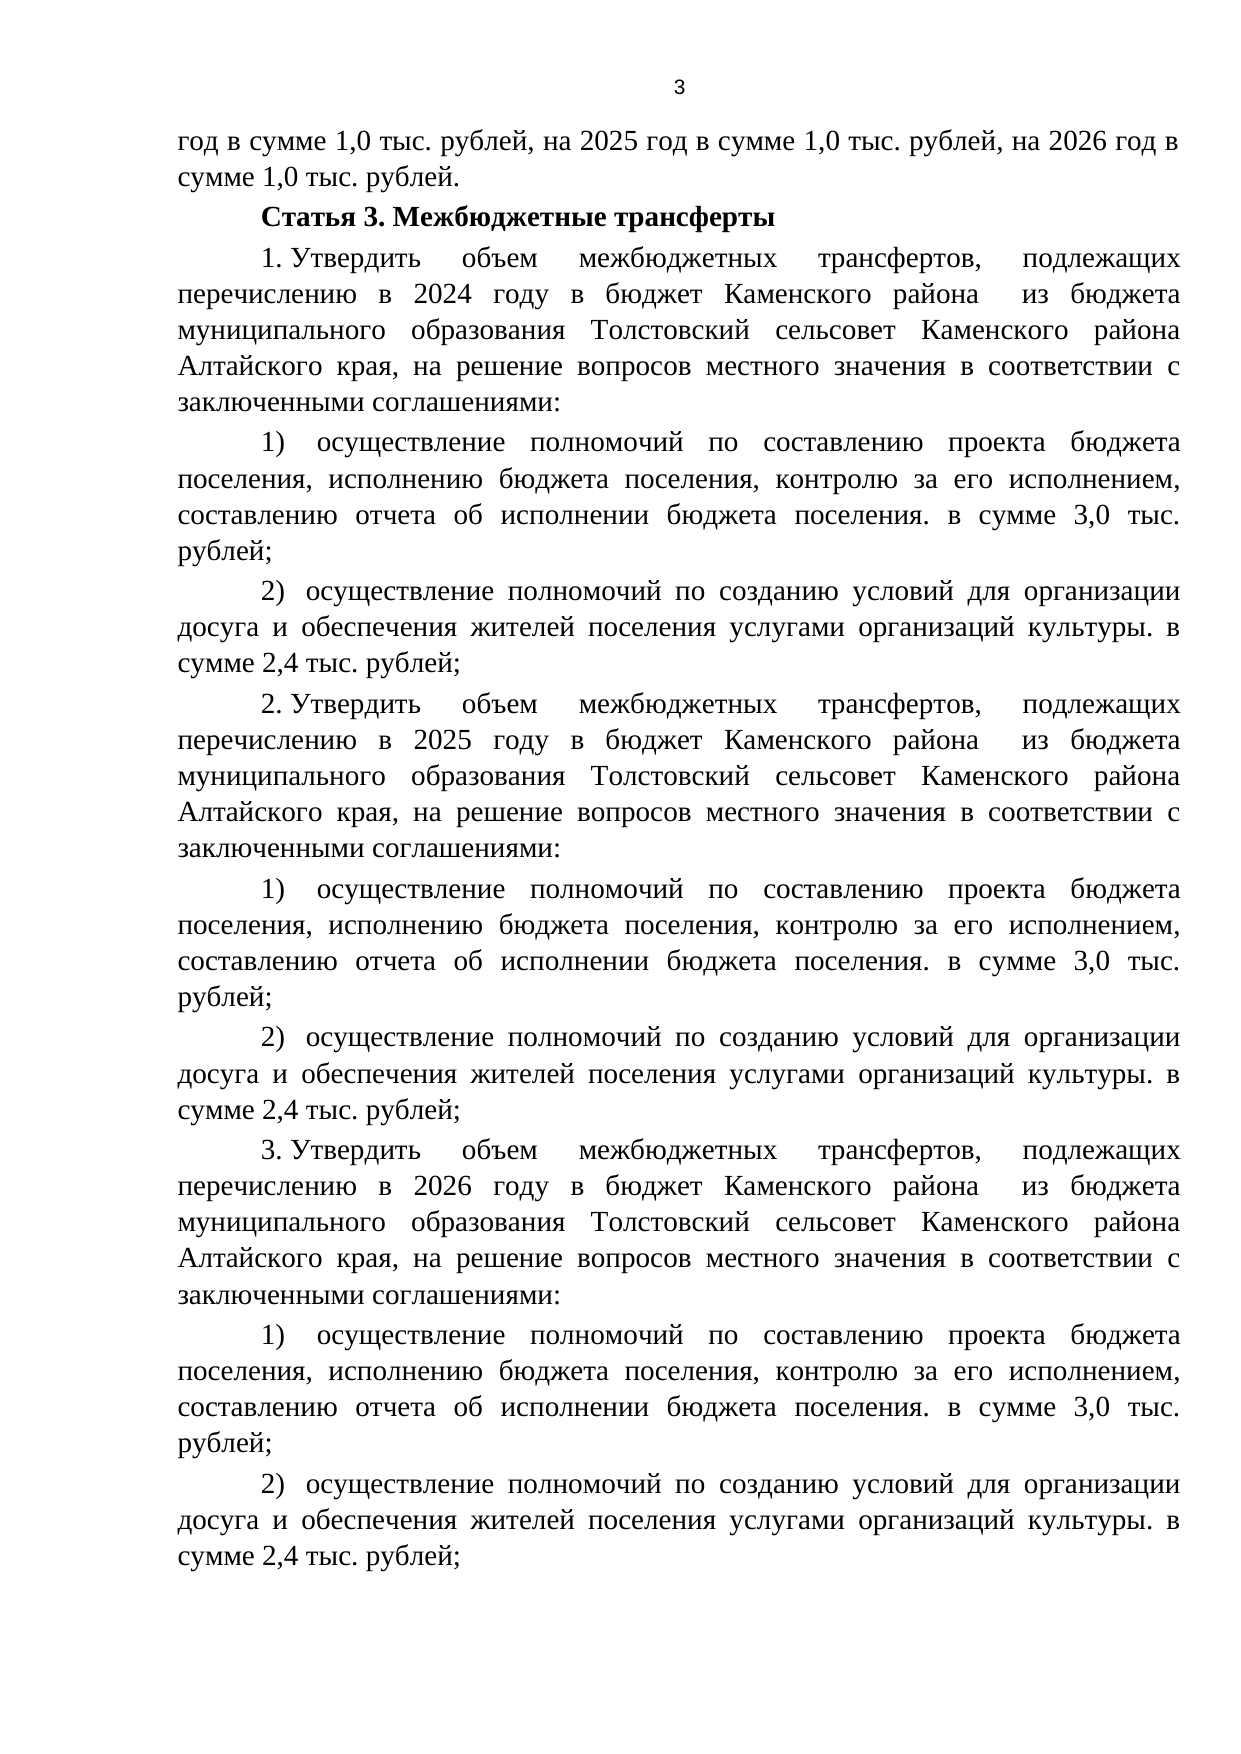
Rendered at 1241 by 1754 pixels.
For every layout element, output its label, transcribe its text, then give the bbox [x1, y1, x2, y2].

text 1) осуществление полномочий по составлению проекта бюджета поселения, исполнению бюджета поселения, контролю за его исполнением, составлению отчета об исполнении бюджета поселения. в сумме 3,0 тыс. рублей; [177, 424, 1181, 567]
text 2. Утвердить объем межбюджетных трансфертов, подлежащих перечислению в 2025 году в бюджет Каменского района из бюджета муниципального образования Толстовский сельсовет Каменского района Алтайского края, на решение вопросов местного значения в соответствии с заключенными соглашениями: [177, 686, 1181, 864]
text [177, 123, 1181, 193]
text 3. Утвердить объем межбюджетных трансфертов, подлежащих перечислению в 2026 году в бюджет Каменского района из бюджета муниципального образования Толстовский сельсовет Каменского района Алтайского края, на решение вопросов местного значения в соответствии с заключенными соглашениями: [177, 1132, 1181, 1310]
text 2) осуществление полномочий по созданию условий для организации досуга и обеспечения жителей поселения услугами организаций культуры. в сумме 2,4 тыс. рублей; [177, 573, 1181, 679]
text 1) осуществление полномочий по составлению проекта бюджета поселения, исполнению бюджета поселения, контролю за его исполнением, составлению отчета об исполнении бюджета поселения. в сумме 3,0 тыс. рублей; [177, 871, 1181, 1013]
text 2) осуществление полномочий по созданию условий для организации досуга и обеспечения жителей поселения услугами организаций культуры. в сумме 2,4 тыс. рублей; [177, 1019, 1181, 1125]
text Статья 3. Межбюджетные трансферты [177, 199, 1181, 233]
text 1) осуществление полномочий по составлению проекта бюджета поселения, исполнению бюджета поселения, контролю за его исполнением, составлению отчета об исполнении бюджета поселения. в сумме 3,0 тыс. рублей; [177, 1317, 1181, 1459]
text 1. Утвердить объем межбюджетных трансфертов, подлежащих перечислению в 2024 году в бюджет Каменского района из бюджета муниципального образования Толстовский сельсовет Каменского района Алтайского края, на решение вопросов местного значения в соответствии с заключенными соглашениями: [177, 240, 1181, 418]
text 2) осуществление полномочий по созданию условий для организации досуга и обеспечения жителей поселения услугами организаций культуры. в сумме 2,4 тыс. рублей; [177, 1466, 1181, 1572]
